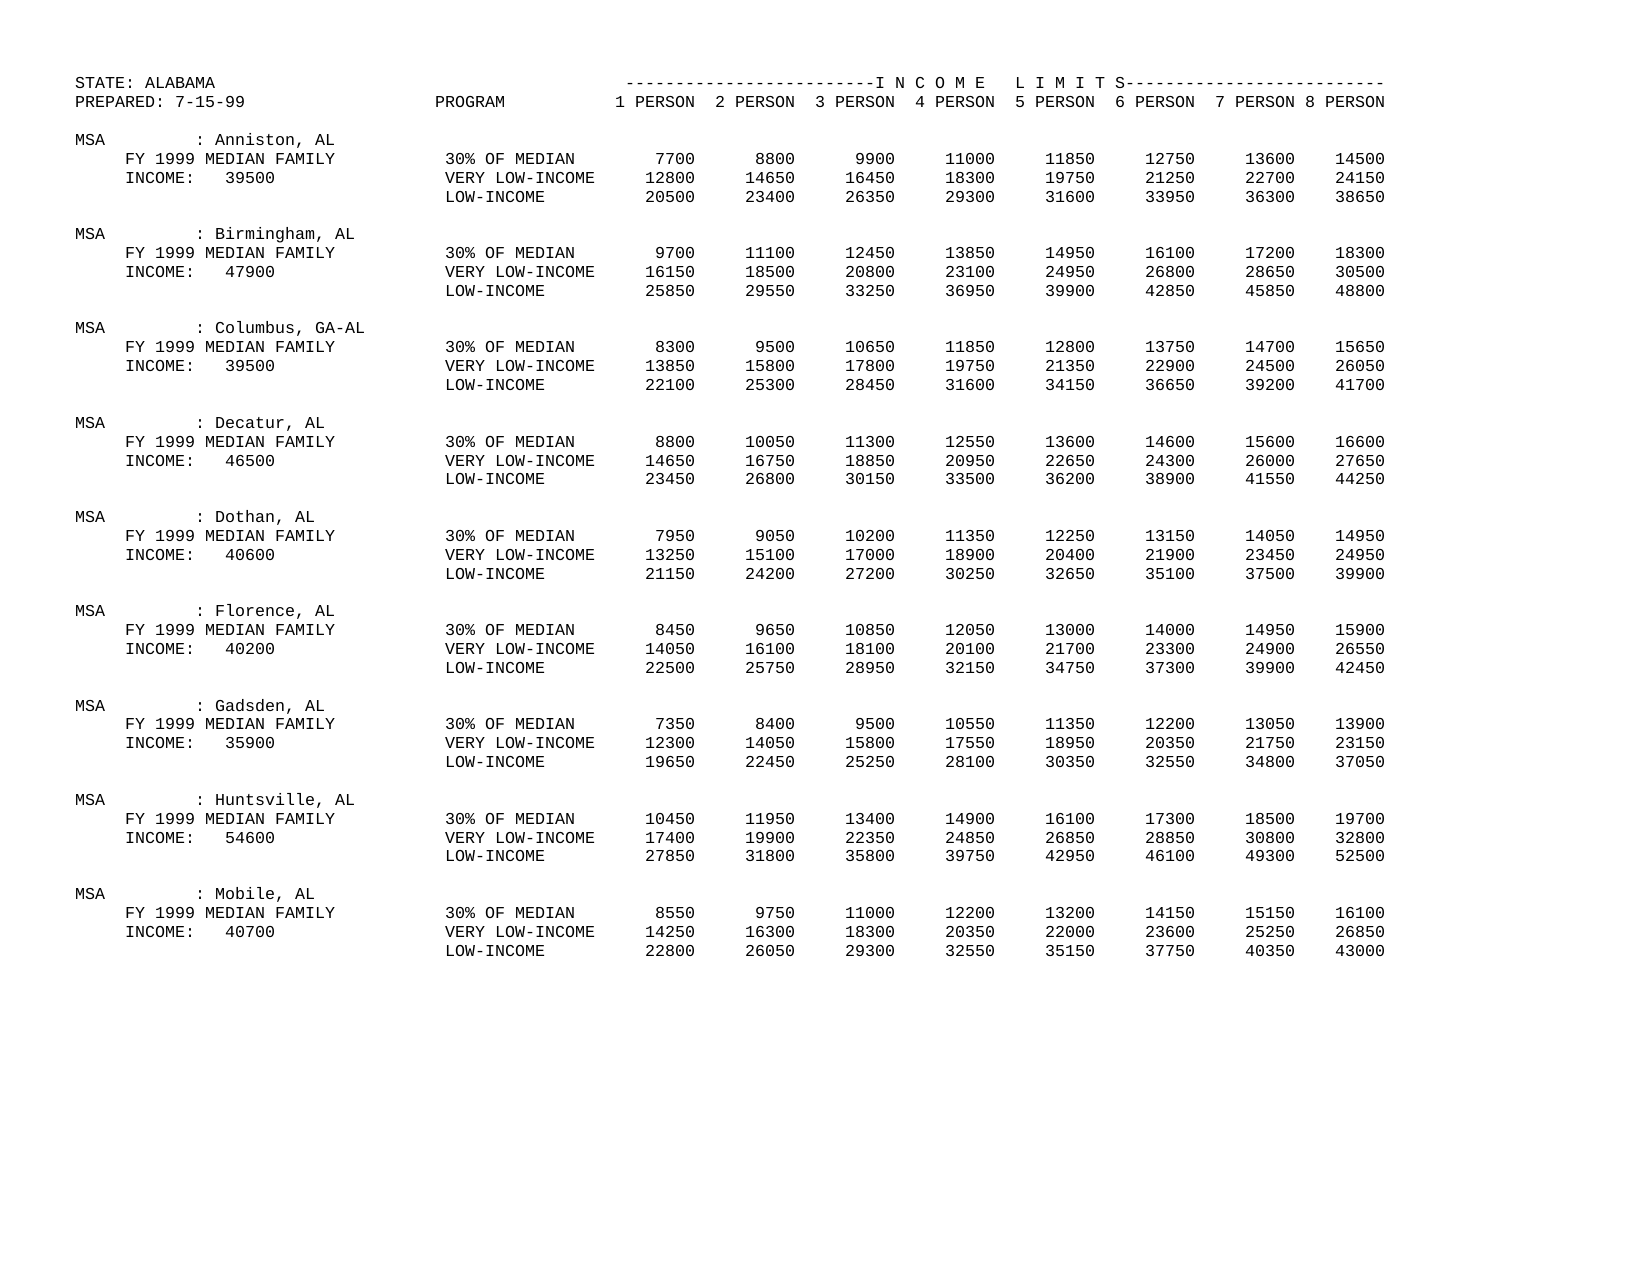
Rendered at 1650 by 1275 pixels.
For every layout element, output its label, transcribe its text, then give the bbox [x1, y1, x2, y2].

text STATE: ALABAMA -------------------------I N C O M E L I M I T S-------------------------- [75, 75, 1575, 94]
text INCOME: 46500 VERY LOW-INCOME 14650 16750 18850 20950 22650 24300 26000 27650 [75, 452, 1575, 471]
text LOW-INCOME 27850 31800 35800 39750 42950 46100 49300 52500 [75, 848, 1575, 867]
text LOW-INCOME 23450 26800 30150 33500 36200 38900 41550 44250 [75, 471, 1575, 490]
text LOW-INCOME 20500 23400 26350 29300 31600 33950 36300 38650 [75, 188, 1575, 207]
text MSA : Huntsville, AL [75, 791, 1575, 810]
text FY 1999 MEDIAN FAMILY 30% OF MEDIAN 7350 8400 9500 10550 11350 12200 13050 13900 [75, 716, 1575, 735]
text LOW-INCOME 19650 22450 25250 28100 30350 32550 34800 37050 [75, 754, 1575, 773]
text FY 1999 MEDIAN FAMILY 30% OF MEDIAN 10450 11950 13400 14900 16100 17300 18500 19700 [75, 810, 1575, 829]
text INCOME: 40700 VERY LOW-INCOME 14250 16300 18300 20350 22000 23600 25250 26850 [75, 923, 1575, 942]
text MSA : Anniston, AL [75, 132, 1575, 150]
text MSA : Mobile, AL [75, 886, 1575, 904]
text LOW-INCOME 25850 29550 33250 36950 39900 42850 45850 48800 [75, 282, 1575, 301]
text FY 1999 MEDIAN FAMILY 30% OF MEDIAN 8550 9750 11000 12200 13200 14150 15150 16100 [75, 904, 1575, 923]
text MSA : Florence, AL [75, 603, 1575, 622]
text MSA : Decatur, AL [75, 414, 1575, 433]
text INCOME: 47900 VERY LOW-INCOME 16150 18500 20800 23100 24950 26800 28650 30500 [75, 263, 1575, 282]
text PREPARED: 7-15-99 PROGRAM 1 PERSON 2 PERSON 3 PERSON 4 PERSON 5 PERSON 6 PERSON 7 PERSON 8 PERSON [75, 94, 1575, 113]
text LOW-INCOME 21150 24200 27200 30250 32650 35100 37500 39900 [75, 565, 1575, 584]
text INCOME: 40600 VERY LOW-INCOME 13250 15100 17000 18900 20400 21900 23450 24950 [75, 546, 1575, 565]
text LOW-INCOME 22500 25750 28950 32150 34750 37300 39900 42450 [75, 659, 1575, 678]
text MSA : Dothan, AL [75, 509, 1575, 527]
text FY 1999 MEDIAN FAMILY 30% OF MEDIAN 8300 9500 10650 11850 12800 13750 14700 15650 [75, 339, 1575, 358]
text INCOME: 39500 VERY LOW-INCOME 12800 14650 16450 18300 19750 21250 22700 24150 [75, 169, 1575, 188]
text INCOME: 35900 VERY LOW-INCOME 12300 14050 15800 17550 18950 20350 21750 23150 [75, 735, 1575, 754]
text FY 1999 MEDIAN FAMILY 30% OF MEDIAN 8450 9650 10850 12050 13000 14000 14950 15900 [75, 622, 1575, 641]
text MSA : Birmingham, AL [75, 226, 1575, 245]
text LOW-INCOME 22100 25300 28450 31600 34150 36650 39200 41700 [75, 377, 1575, 396]
text INCOME: 39500 VERY LOW-INCOME 13850 15800 17800 19750 21350 22900 24500 26050 [75, 358, 1575, 377]
text MSA : Columbus, GA-AL [75, 320, 1575, 339]
text INCOME: 54600 VERY LOW-INCOME 17400 19900 22350 24850 26850 28850 30800 32800 [75, 829, 1575, 848]
text INCOME: 40200 VERY LOW-INCOME 14050 16100 18100 20100 21700 23300 24900 26550 [75, 641, 1575, 659]
text FY 1999 MEDIAN FAMILY 30% OF MEDIAN 7700 8800 9900 11000 11850 12750 13600 14500 [75, 150, 1575, 169]
text FY 1999 MEDIAN FAMILY 30% OF MEDIAN 9700 11100 12450 13850 14950 16100 17200 18300 [75, 245, 1575, 263]
text FY 1999 MEDIAN FAMILY 30% OF MEDIAN 7950 9050 10200 11350 12250 13150 14050 14950 [75, 527, 1575, 546]
text LOW-INCOME 22800 26050 29300 32550 35150 37750 40350 43000 [75, 942, 1575, 961]
text MSA : Gadsden, AL [75, 697, 1575, 716]
text FY 1999 MEDIAN FAMILY 30% OF MEDIAN 8800 10050 11300 12550 13600 14600 15600 16600 [75, 433, 1575, 452]
